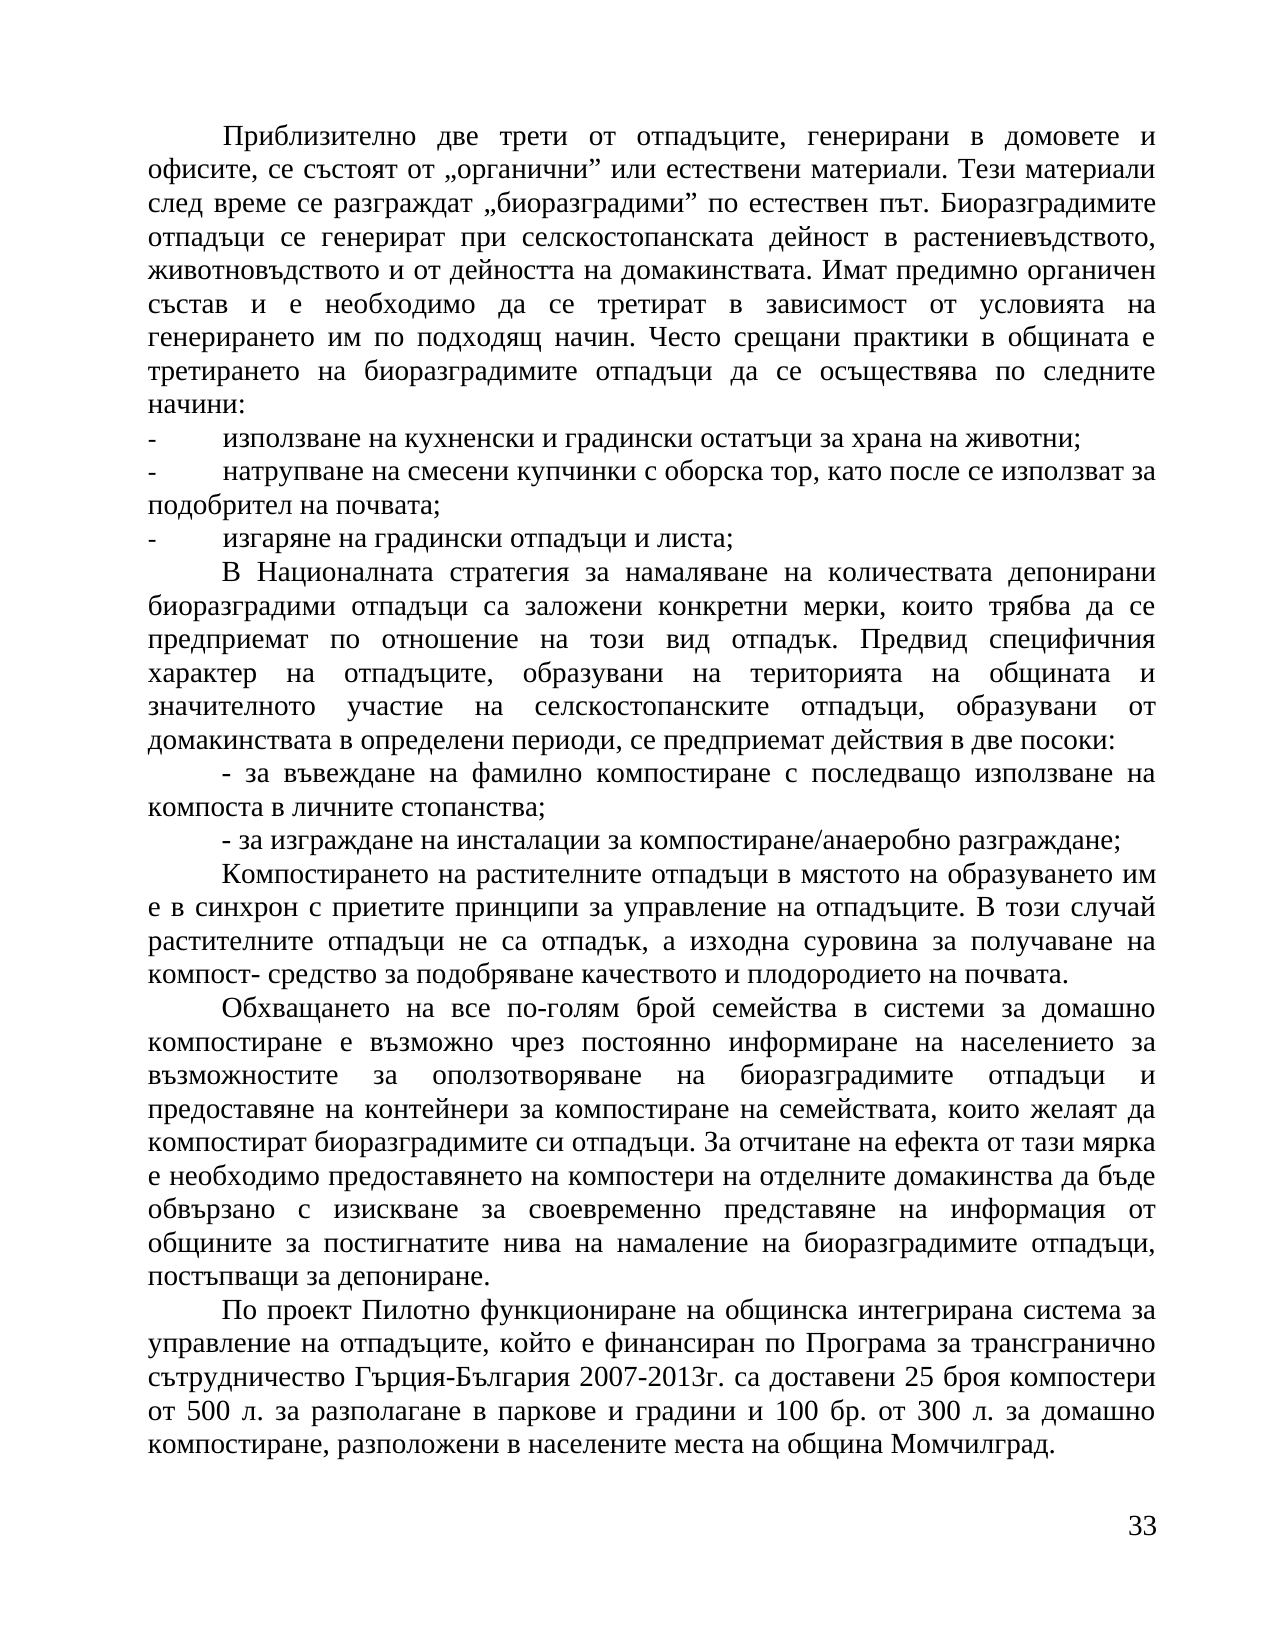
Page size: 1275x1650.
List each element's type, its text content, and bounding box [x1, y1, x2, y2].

text - за въвеждане на фамилно компостиране с последващо използване на компоста в личните стопанства; [148, 755, 1157, 822]
text Обхващането на все по-голям брой семейства в системи за домашно компостиране е възможно чрез постоянно информиране на населението за възможностите за оползотворяване на биоразградимите отпадъци и предоставяне на контейнери за компостиране на семействата, които желаят да компостират биоразградимите си отпадъци. За отчитане на ефекта от тази мярка е необходимо предоставянето на компостери на отделните домакинства да бъде обвързано с изискване за своевременно представяне на информация от общините за постигнатите нива на намаление на биоразградимите отпадъци, постъпващи за депониране. [148, 990, 1157, 1292]
text По проект Пилотно функциониране на общинска интегрирана система за управление на отпадъците, който е финансиран по Програма за трансгранично сътрудничество Гърция-България 2007-2013г. са доставени 25 броя компостери от . за разполагане в паркове и градини и 100 бр. от . за домашно компостиране, разположени в населените места на община Момчилград. [148, 1292, 1157, 1460]
list използване на кухненски и градински остатъци за храна на животни; [148, 420, 1157, 453]
list натрупване на смесени купчинки с оборска тор, като после се използват за подобрител на почвата; [148, 453, 1157, 521]
list изгаряне на градински отпадъци и листа; [148, 521, 1157, 554]
text - за изграждане на инсталации за компостиране/анаеробно разграждане; [148, 822, 1157, 856]
text Приблизително две трети от отпадъците, генерирани в домовете и офисите, се състоят от „органични” или естествени материали. Тези материали след време се разграждат „биоразградими” по естествен път. Биоразградимите отпадъци се генерират при селскостопанската дейност в растениевъдството, животновъдството и от дейността на домакинствата. Имат предимно органичен състав и е необходимо да се третират в зависимост от условията на генерирането им по подходящ начин. Често срещани практики в общината е третирането на биоразградимите отпадъци да се осъществява по следните начини: [148, 118, 1157, 420]
text В Националната стратегия за намаляване на количествата депонирани биоразградими отпадъци са заложени конкретни мерки, които трябва да се предприемат по отношение на този вид отпадък. Предвид специфичния характер на отпадъците, образувани на територията на общината и значителното участие на селскостопанските отпадъци, образувани от домакинствата в определени периоди, се предприемат действия в две посоки: [148, 554, 1157, 755]
text Компостирането на растителните отпадъци в мястото на образуването им е в синхрон с приетите принципи за управление на отпадъците. В този случай растителните отпадъци не са отпадък, а изходна суровина за получаване на компост- средство за подобряване качеството и плодородието на почвата. [148, 856, 1157, 990]
